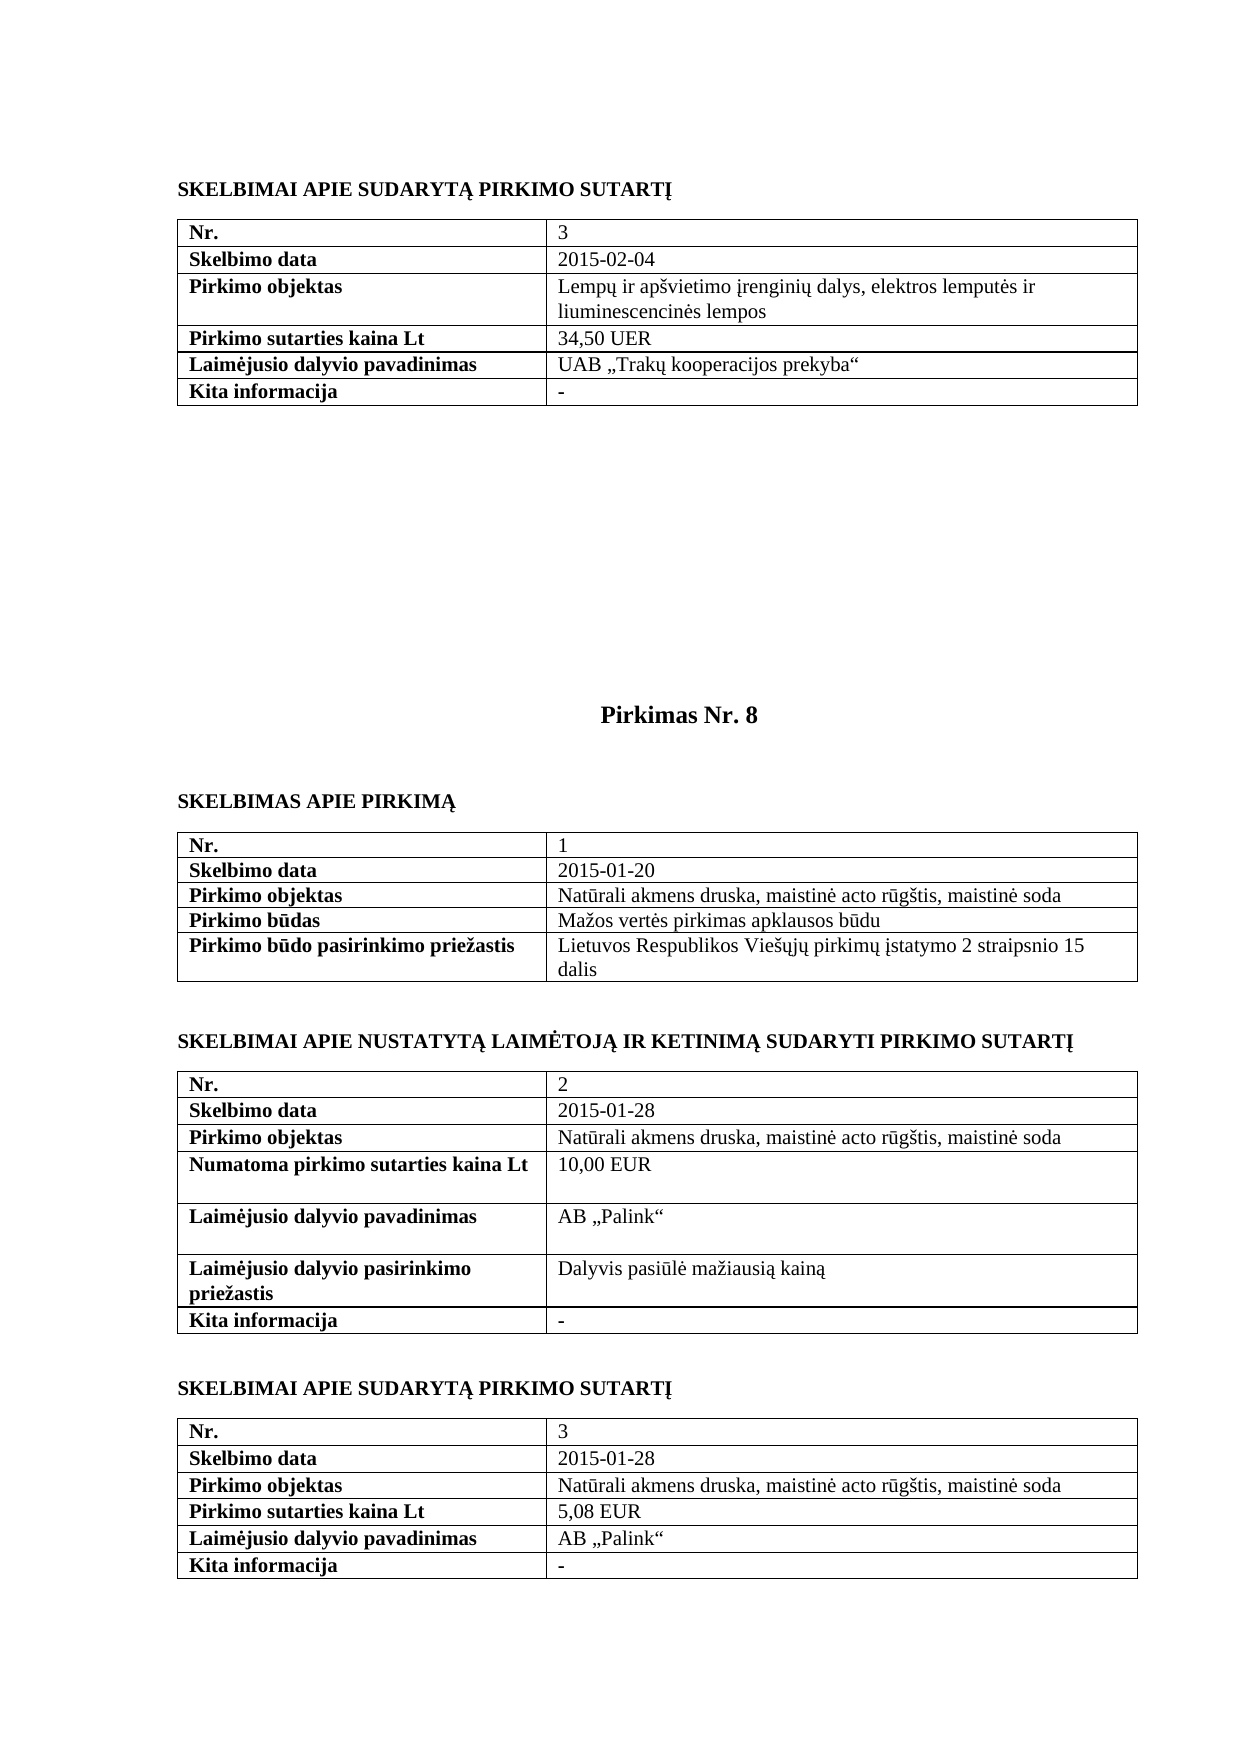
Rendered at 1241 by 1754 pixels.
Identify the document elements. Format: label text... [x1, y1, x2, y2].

table_cell 2015-01-20 [547, 858, 1137, 882]
table_cell - [547, 1553, 1137, 1578]
table_cell Pirkimo būdo pasirinkimo priežastis [178, 933, 546, 981]
table_cell Numatoma pirkimo sutarties kaina Lt [178, 1152, 546, 1202]
table_cell Kita informacija [178, 379, 546, 405]
table_cell Laimėjusio dalyvio pasirinkimo priežastis [178, 1255, 546, 1306]
table_header Nr. [178, 833, 546, 857]
table_cell Lietuvos Respublikos Viešųjų pirkimų įstatymo 2 straipsnio 15 dalis [547, 933, 1137, 981]
table_header 2 [547, 1072, 1137, 1097]
table_cell Pirkimo objektas [178, 274, 546, 325]
table_cell AB „Palink“ [547, 1204, 1137, 1254]
table_cell Pirkimo objektas [178, 1473, 546, 1498]
table_cell 2015-01-28 [547, 1446, 1137, 1472]
table_cell 10,00 EUR [547, 1152, 1137, 1202]
table_cell Skelbimo data [178, 247, 546, 273]
table_cell Pirkimo sutarties kaina Lt [178, 326, 546, 351]
table_cell Laimėjusio dalyvio pavadinimas [178, 1526, 546, 1552]
table_cell 2015-02-04 [547, 247, 1137, 273]
table_cell UAB „Trakų kooperacijos prekyba“ [547, 353, 1137, 378]
table_cell Pirkimo objektas [178, 1125, 546, 1151]
table_header Nr. [178, 220, 546, 246]
table_cell Laimėjusio dalyvio pavadinimas [178, 353, 546, 378]
table_cell Kita informacija [178, 1308, 546, 1333]
table_cell - [547, 379, 1137, 405]
table_header Nr. [178, 1419, 546, 1445]
table_cell Natūrali akmens druska, maistinė acto rūgštis, maistinė soda [547, 1473, 1137, 1498]
table_cell Skelbimo data [178, 1098, 546, 1124]
text SKELBIMAS APIE PIRKIMĄ [177, 789, 1181, 813]
table_cell Skelbimo data [178, 858, 546, 882]
table_cell Kita informacija [178, 1553, 546, 1578]
table_cell - [547, 1308, 1137, 1333]
table_cell Lempų ir apšvietimo įrenginių dalys, elektros lemputės ir liuminescencinės lempos [547, 274, 1137, 325]
table_cell Skelbimo data [178, 1446, 546, 1472]
table_cell Dalyvis pasiūlė mažiausią kainą [547, 1255, 1137, 1306]
table_cell Natūrali akmens druska, maistinė acto rūgštis, maistinė soda [547, 1125, 1137, 1151]
table_cell Laimėjusio dalyvio pavadinimas [178, 1204, 546, 1254]
table_cell Natūrali akmens druska, maistinė acto rūgštis, maistinė soda [547, 883, 1137, 907]
table_cell Pirkimo būdas [178, 908, 546, 932]
text SKELBIMAI APIE SUDARYTĄ PIRKIMO SUTARTĮ [177, 1376, 1181, 1400]
table_header 3 [547, 1419, 1137, 1445]
text Pirkimas Nr. 8 [177, 700, 1181, 729]
text SKELBIMAI APIE SUDARYTĄ PIRKIMO SUTARTĮ [177, 177, 1181, 201]
table_cell 2015-01-28 [547, 1098, 1137, 1124]
table_cell 34,50 UER [547, 326, 1137, 351]
table_cell Pirkimo sutarties kaina Lt [178, 1499, 546, 1525]
table_header 3 [547, 220, 1137, 246]
table_cell Mažos vertės pirkimas apklausos būdu [547, 908, 1137, 932]
table_header Nr. [178, 1072, 546, 1097]
text SKELBIMAI APIE NUSTATYTĄ LAIMĖTOJĄ IR KETINIMĄ SUDARYTI PIRKIMO SUTARTĮ [177, 1028, 1181, 1053]
table_cell 5,08 EUR [547, 1499, 1137, 1525]
table_header 1 [547, 833, 1137, 857]
table_cell AB „Palink“ [547, 1526, 1137, 1552]
table_cell Pirkimo objektas [178, 883, 546, 907]
